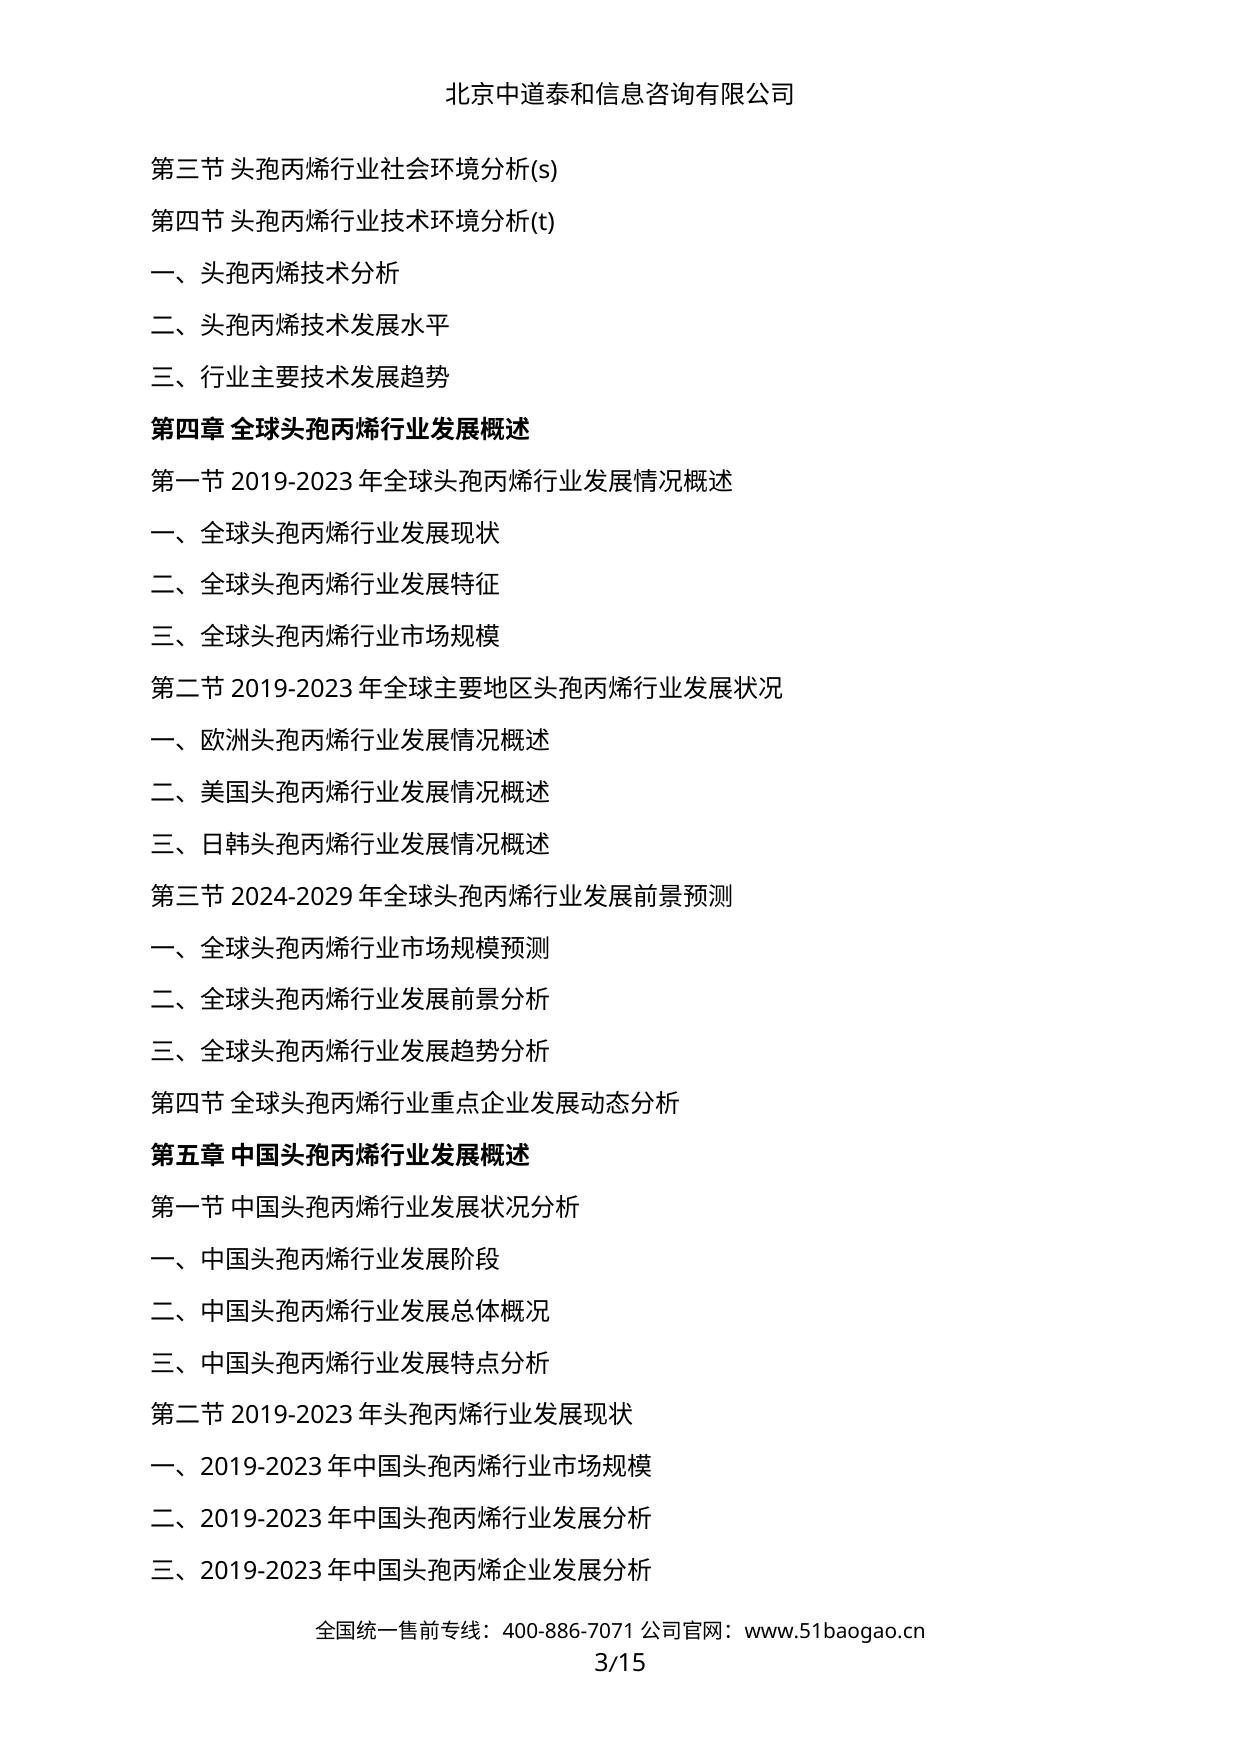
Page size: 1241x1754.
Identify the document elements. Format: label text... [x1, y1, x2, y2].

text 三、行业主要技术发展趋势 [150, 357, 1090, 394]
text 第三节 头孢丙烯行业社会环境分析(s) [150, 150, 1090, 186]
text 二、2019-2023年中国头孢丙烯行业发展分析 [150, 1499, 1090, 1535]
text 三、全球头孢丙烯行业市场规模 [150, 617, 1090, 653]
text 第四节 全球头孢丙烯行业重点企业发展动态分析 [150, 1084, 1090, 1120]
text 一、2019-2023年中国头孢丙烯行业市场规模 [150, 1447, 1090, 1483]
text 一、全球头孢丙烯行业发展现状 [150, 513, 1090, 549]
text 第一节 2019-2023年全球头孢丙烯行业发展情况概述 [150, 461, 1090, 497]
text 三、日韩头孢丙烯行业发展情况概述 [150, 824, 1090, 861]
text 第三节 2024-2029年全球头孢丙烯行业发展前景预测 [150, 876, 1090, 912]
text 三、全球头孢丙烯行业发展趋势分析 [150, 1032, 1090, 1068]
text 第一节 中国头孢丙烯行业发展状况分析 [150, 1187, 1090, 1224]
text 第二节 2019-2023年头孢丙烯行业发展现状 [150, 1395, 1090, 1431]
text 一、全球头孢丙烯行业市场规模预测 [150, 928, 1090, 964]
text 三、中国头孢丙烯行业发展特点分析 [150, 1343, 1090, 1379]
text 三、2019-2023年中国头孢丙烯企业发展分析 [150, 1551, 1090, 1587]
text 一、头孢丙烯技术分析 [150, 254, 1090, 290]
text 二、中国头孢丙烯行业发展总体概况 [150, 1291, 1090, 1327]
text 二、美国头孢丙烯行业发展情况概述 [150, 772, 1090, 809]
text 第四节 头孢丙烯行业技术环境分析(t) [150, 202, 1090, 238]
text 二、全球头孢丙烯行业发展前景分析 [150, 980, 1090, 1016]
text 一、中国头孢丙烯行业发展阶段 [150, 1239, 1090, 1276]
text 第四章 全球头孢丙烯行业发展概述 [150, 409, 1090, 446]
text 第二节 2019-2023年全球主要地区头孢丙烯行业发展状况 [150, 669, 1090, 705]
text 第五章 中国头孢丙烯行业发展概述 [150, 1136, 1090, 1172]
text 一、欧洲头孢丙烯行业发展情况概述 [150, 721, 1090, 757]
text 二、头孢丙烯技术发展水平 [150, 306, 1090, 342]
text 二、全球头孢丙烯行业发展特征 [150, 565, 1090, 601]
